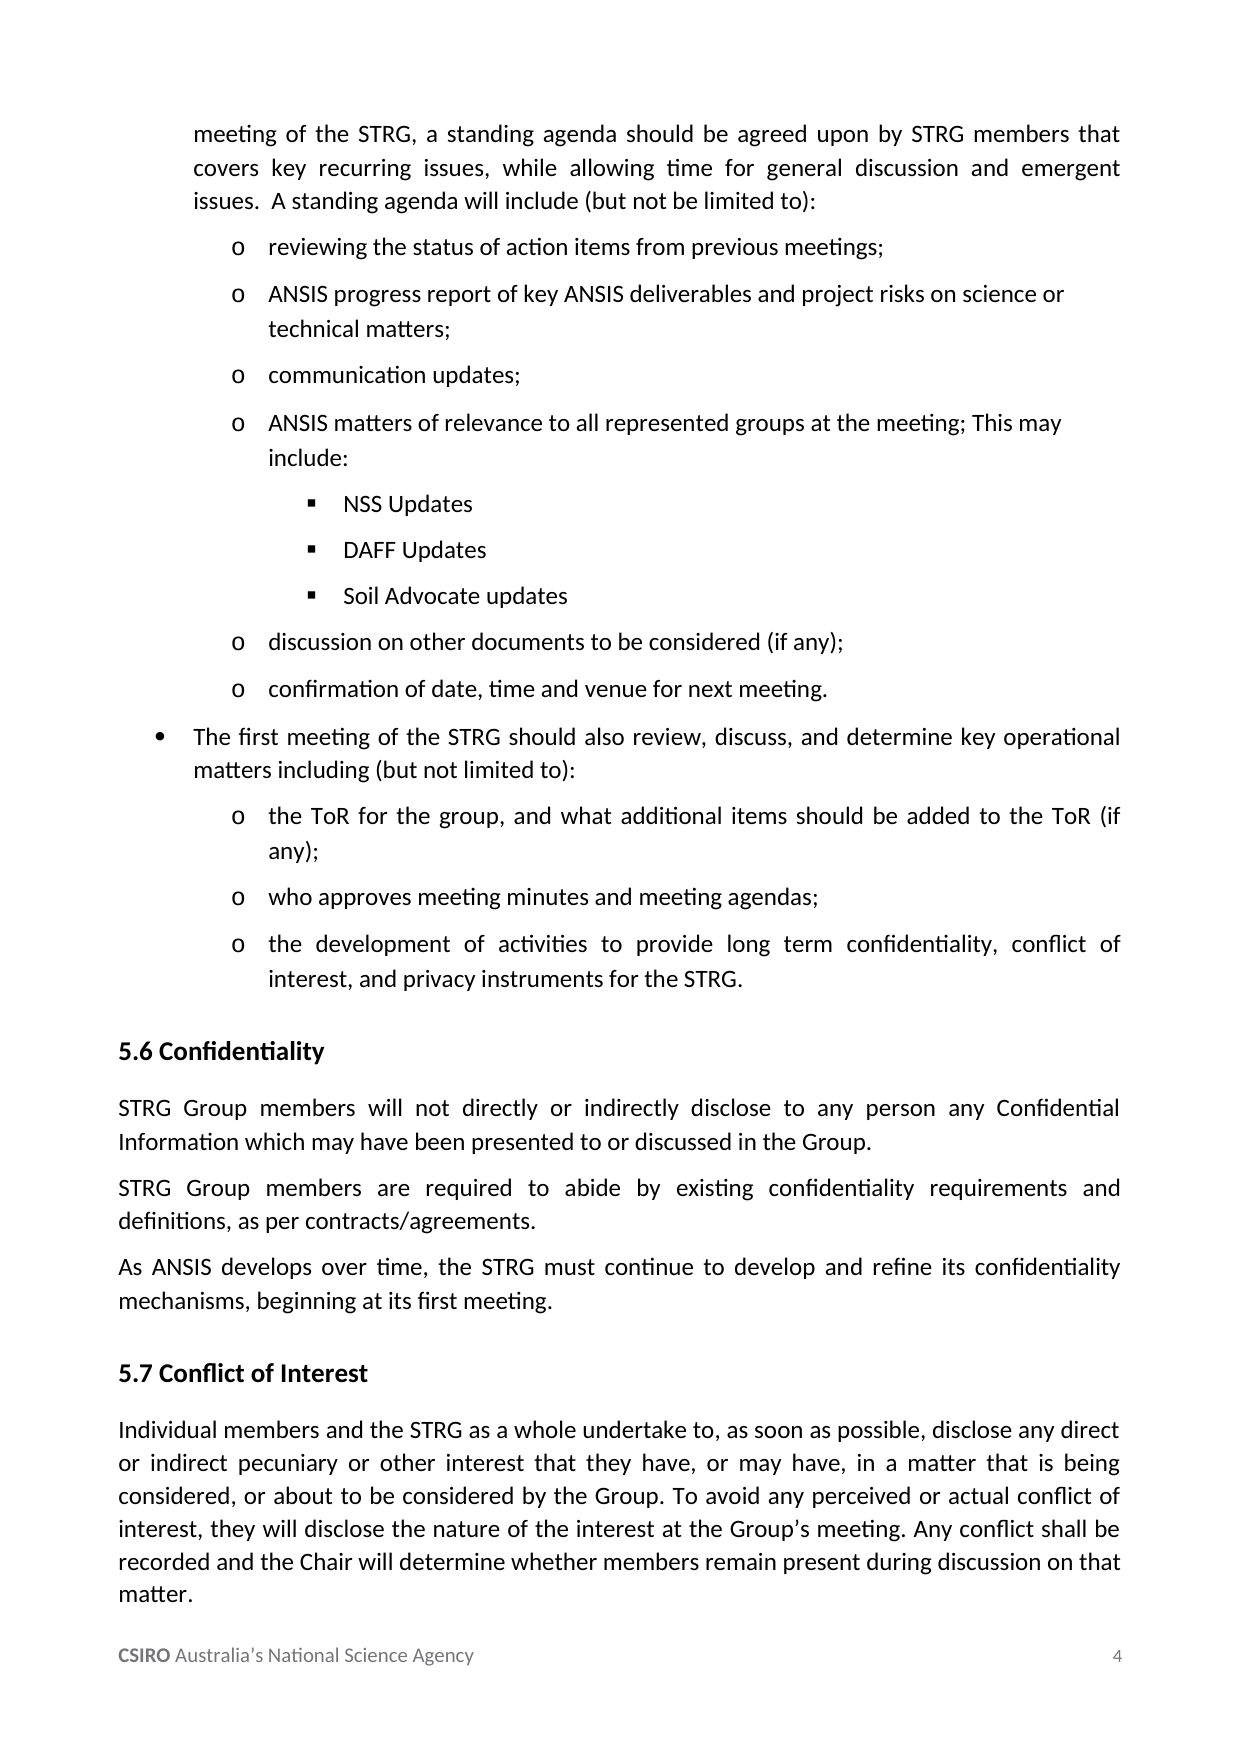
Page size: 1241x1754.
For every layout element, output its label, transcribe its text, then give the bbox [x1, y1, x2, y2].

list NSS Updates [306, 488, 1122, 518]
list communication updates; [231, 359, 1122, 391]
text STRG Group members will not directly or indirectly disclose to any person any Confidential Information which may have been presented to or discussed in the Group. [118, 1092, 1122, 1156]
list reviewing the status of action items from previous meetings; [231, 231, 1122, 263]
list discussion on other documents to be considered (if any); [231, 626, 1122, 658]
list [156, 118, 1122, 216]
list ANSIS matters of relevance to all represented groups at the meeting; This may include: [231, 407, 1122, 472]
list Soil Advocate updates [306, 580, 1122, 610]
subtitle 5.7 Conflict of Interest [118, 1356, 1122, 1389]
list DAFF Updates [306, 534, 1122, 564]
text Individual members and the STRG as a whole undertake to, as soon as possible, disclose any direct or indirect pecuniary or other interest that they have, or may have, in a matter that is being considered, or about to be considered by the Group. To avoid any perceived or actual conflict of interest, they will disclose the nature of the interest at the Group’s meeting. Any conflict shall be recorded and the Chair will determine whether members remain present during discussion on that matter. [118, 1414, 1122, 1609]
list The first meeting of the STRG should also review, discuss, and determine key operational matters including (but not limited to): [156, 721, 1122, 785]
list who approves meeting minutes and meeting agendas; [231, 881, 1122, 913]
text STRG Group members are required to abide by existing confidentiality requirements and definitions, as per contracts/agreements. [118, 1172, 1122, 1236]
subtitle 5.6 Confidentiality [118, 1034, 1122, 1067]
list the development of activities to provide long term confidentiality, conflict of interest, and privacy instruments for the STRG. [231, 928, 1122, 994]
list confirmation of date, time and venue for next meeting. [231, 673, 1122, 705]
list ANSIS progress report of key ANSIS deliverables and project risks on science or technical matters; [231, 279, 1122, 344]
text As ANSIS develops over time, the STRG must continue to develop and refine its confidentiality mechanisms, beginning at its first meeting. [118, 1251, 1122, 1316]
list the ToR for the group, and what additional items should be added to the ToR (if any); [231, 800, 1122, 866]
